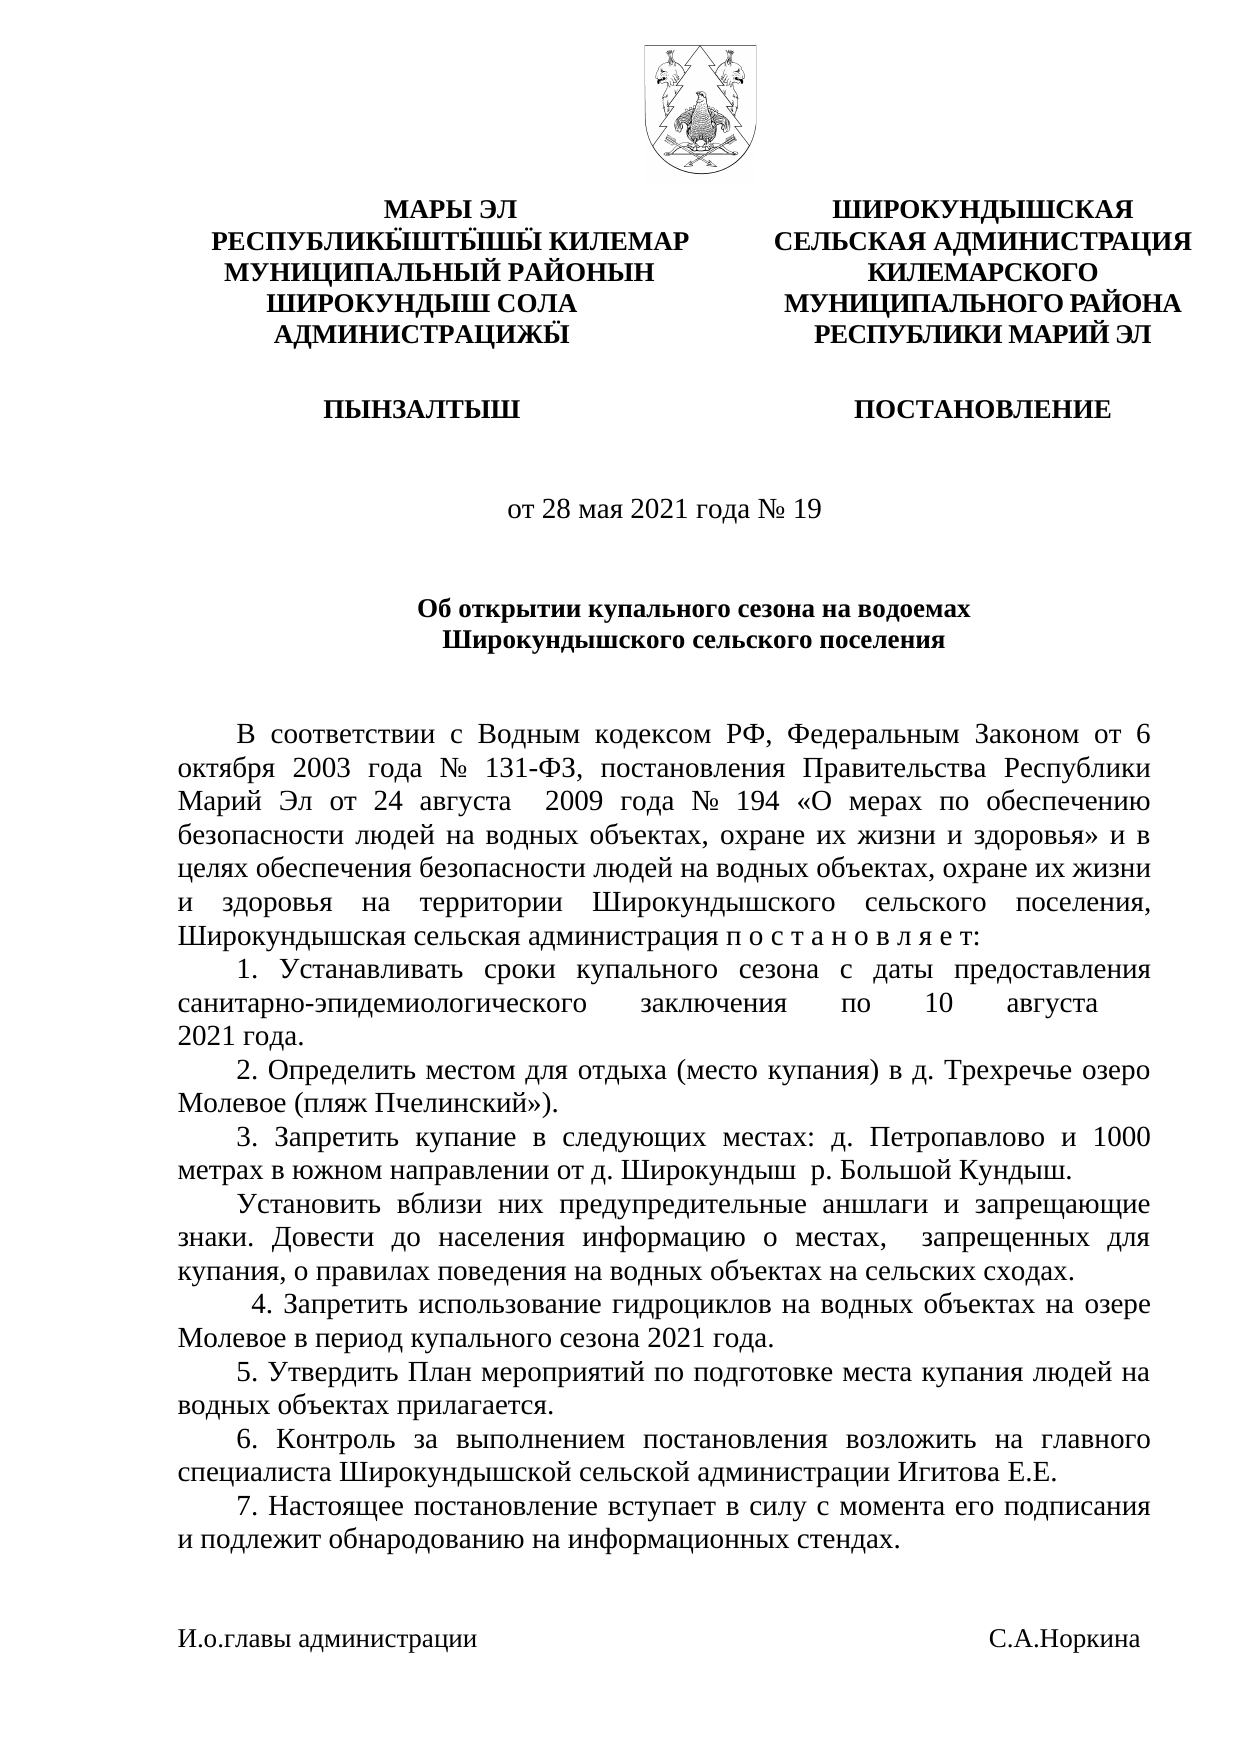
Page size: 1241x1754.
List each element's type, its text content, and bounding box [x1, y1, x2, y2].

text 4. Запретить использование гидроциклов на водных объектах на озере Молевое в период купального сезона 2021 года. [177, 1287, 1152, 1354]
picture [644, 45, 757, 189]
table_header [166, 44, 1196, 424]
text 1. Устанавливать сроки купального сезона с даты предоставления санитарно-эпидемиологического заключения по 10 августа 2021 года. [177, 951, 1152, 1052]
text 6. Контроль за выполнением постановления возложить на главного специалиста Широкундышской сельской администрации Игитова Е.Е. [177, 1421, 1152, 1488]
text 3. Запретить купание в следующих местах: д. Петропавлово и 1000 метрах в южном направлении от д. Широкундыш р. Большой Кундыш. [177, 1119, 1152, 1186]
text 7. Настоящее постановление вступает в силу с момента его подписания и подлежит обнародованию на информационных стендах. [177, 1488, 1152, 1555]
text 2. Определить местом для отдыха (место купания) в д. Трехречье озеро Молевое (пляж Пчелинский»). [177, 1052, 1152, 1119]
text Об открытии купального сезона на водоемах [177, 592, 1152, 623]
text И.о.главы администрации С.А.Норкина [177, 1622, 1152, 1653]
text Широкундышского сельского поселения [177, 623, 1152, 654]
text В соответствии с Водным кодексом РФ, Федеральным Законом от 6 октября 2003 года № 131-ФЗ, постановления Правительства Республики Марий Эл от 24 августа 2009 года № 194 «О мерах по обеспечению безопасности людей на водных объектах, охране их жизни и здоровья» и в целях обеспечения безопасности людей на водных объектах, охране их жизни и здоровья на территории Широкундышского сельского поселения, Широкундышская сельская администрация п о с т а н о в л я е т: [177, 716, 1152, 951]
text Установить вблизи них предупредительные аншлаги и запрещающие знаки. Довести до населения информацию о местах, запрещенных для купания, о правилах поведения на водных объектах на сельских сходах. [177, 1186, 1152, 1287]
text от 28 мая 2021 года № 19 [177, 491, 1152, 525]
text 5. Утвердить План мероприятий по подготовке места купания людей на водных объектах прилагается. [177, 1354, 1152, 1421]
